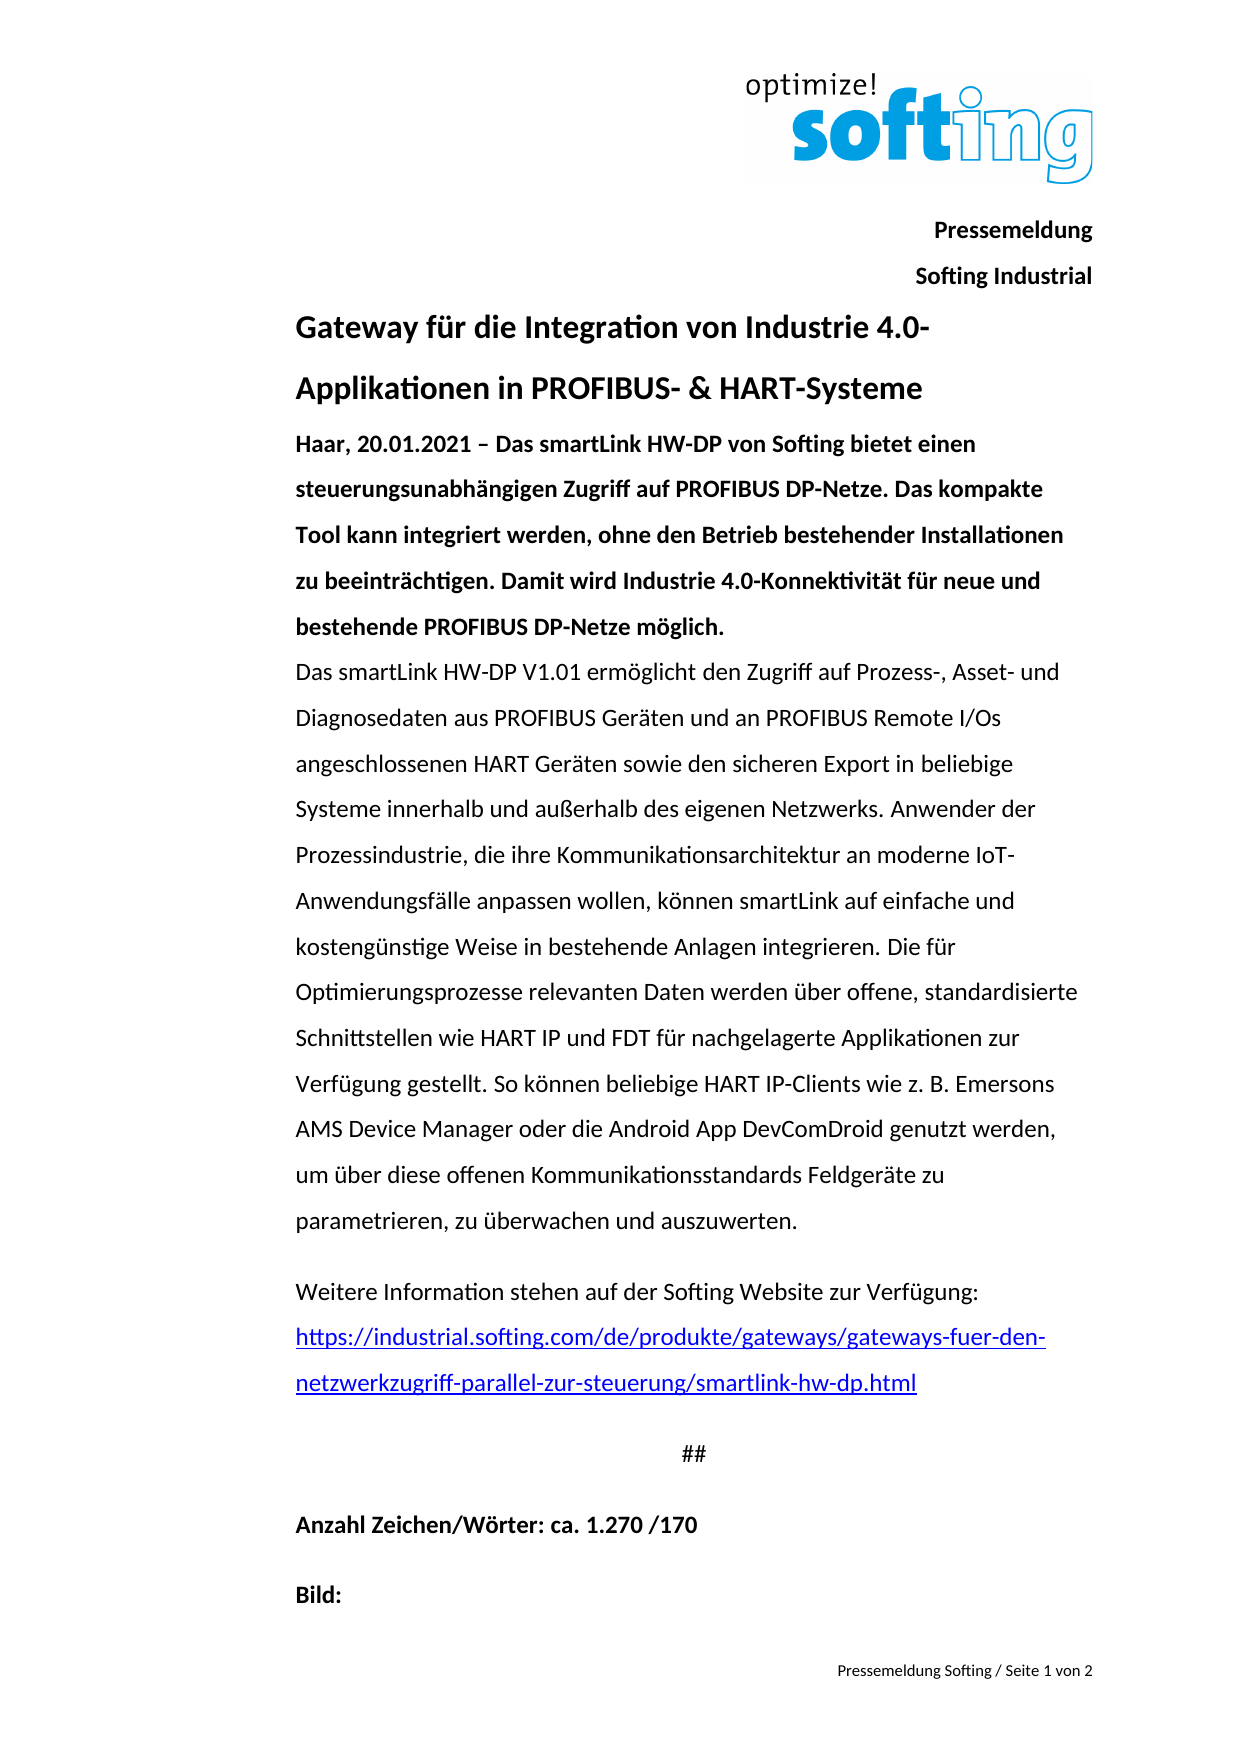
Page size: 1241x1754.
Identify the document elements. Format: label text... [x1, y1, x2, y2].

text Pressemeldung [295, 214, 1092, 245]
picture [1047, 112, 1093, 182]
text ## [295, 1438, 1092, 1468]
text Bild: [295, 1579, 1092, 1610]
text Gateway für die Integration von Industrie 4.0-Applikationen in PROFIBUS- & HART-Systeme [295, 306, 1092, 407]
text Anzahl Zeichen/Wörter: ca. 1.270 /170 [295, 1509, 1092, 1539]
picture [746, 73, 1093, 184]
text Das smartLink HW-DP V1.01 ermöglicht den Zugriff auf Prozess-, Asset- und Diagnosedaten aus PROFIBUS Geräten und an PROFIBUS Remote I/Os angeschlossenen HART Geräten sowie den sicheren Export in beliebige Systeme innerhalb und außerhalb des eigenen Netzwerks. Anwender der Prozessindustrie, die ihre Kommunikationsarchitektur an moderne IoT-Anwendungsfälle anpassen wollen, können smartLink auf einfache und kostengünstige Weise in bestehende Anlagen integrieren. Die für Optimierungsprozesse relevanten Daten werden über offene, standardisierte Schnittstellen wie HART IP und FDT für nachgelagerte Applikationen zur Verfügung gestellt. So können beliebige HART IP-Clients wie z. B. Emersons AMS Device Manager oder die Android App DevComDroid genutzt werden, um über diese offenen Kommunikationsstandards Feldgeräte zu parametrieren, zu überwachen und auszuwerten. [295, 656, 1092, 1236]
text Weitere Information stehen auf der Softing Website zur Verfügung: https://industrial.softing.com/de/produkte/gateways/gateways-fuer-den-netzwerkzugriff-parallel-zur-steuerung/smartlink-hw-dp.html [295, 1276, 1092, 1398]
picture [1076, 169, 1093, 184]
text Softing Industrial [295, 260, 1092, 290]
text Haar, 20.01.2021 – Das smartLink HW-DP von Softing bietet einen steuerungsunabhängigen Zugriff auf PROFIBUS DP-Netze. Das kompakte Tool kann integriert werden, ohne den Betrieb bestehender Installationen zu beeinträchtigen. Damit wird Industrie 4.0-Konnektivität für neue und bestehende PROFIBUS DP-Netze möglich. [295, 428, 1092, 641]
